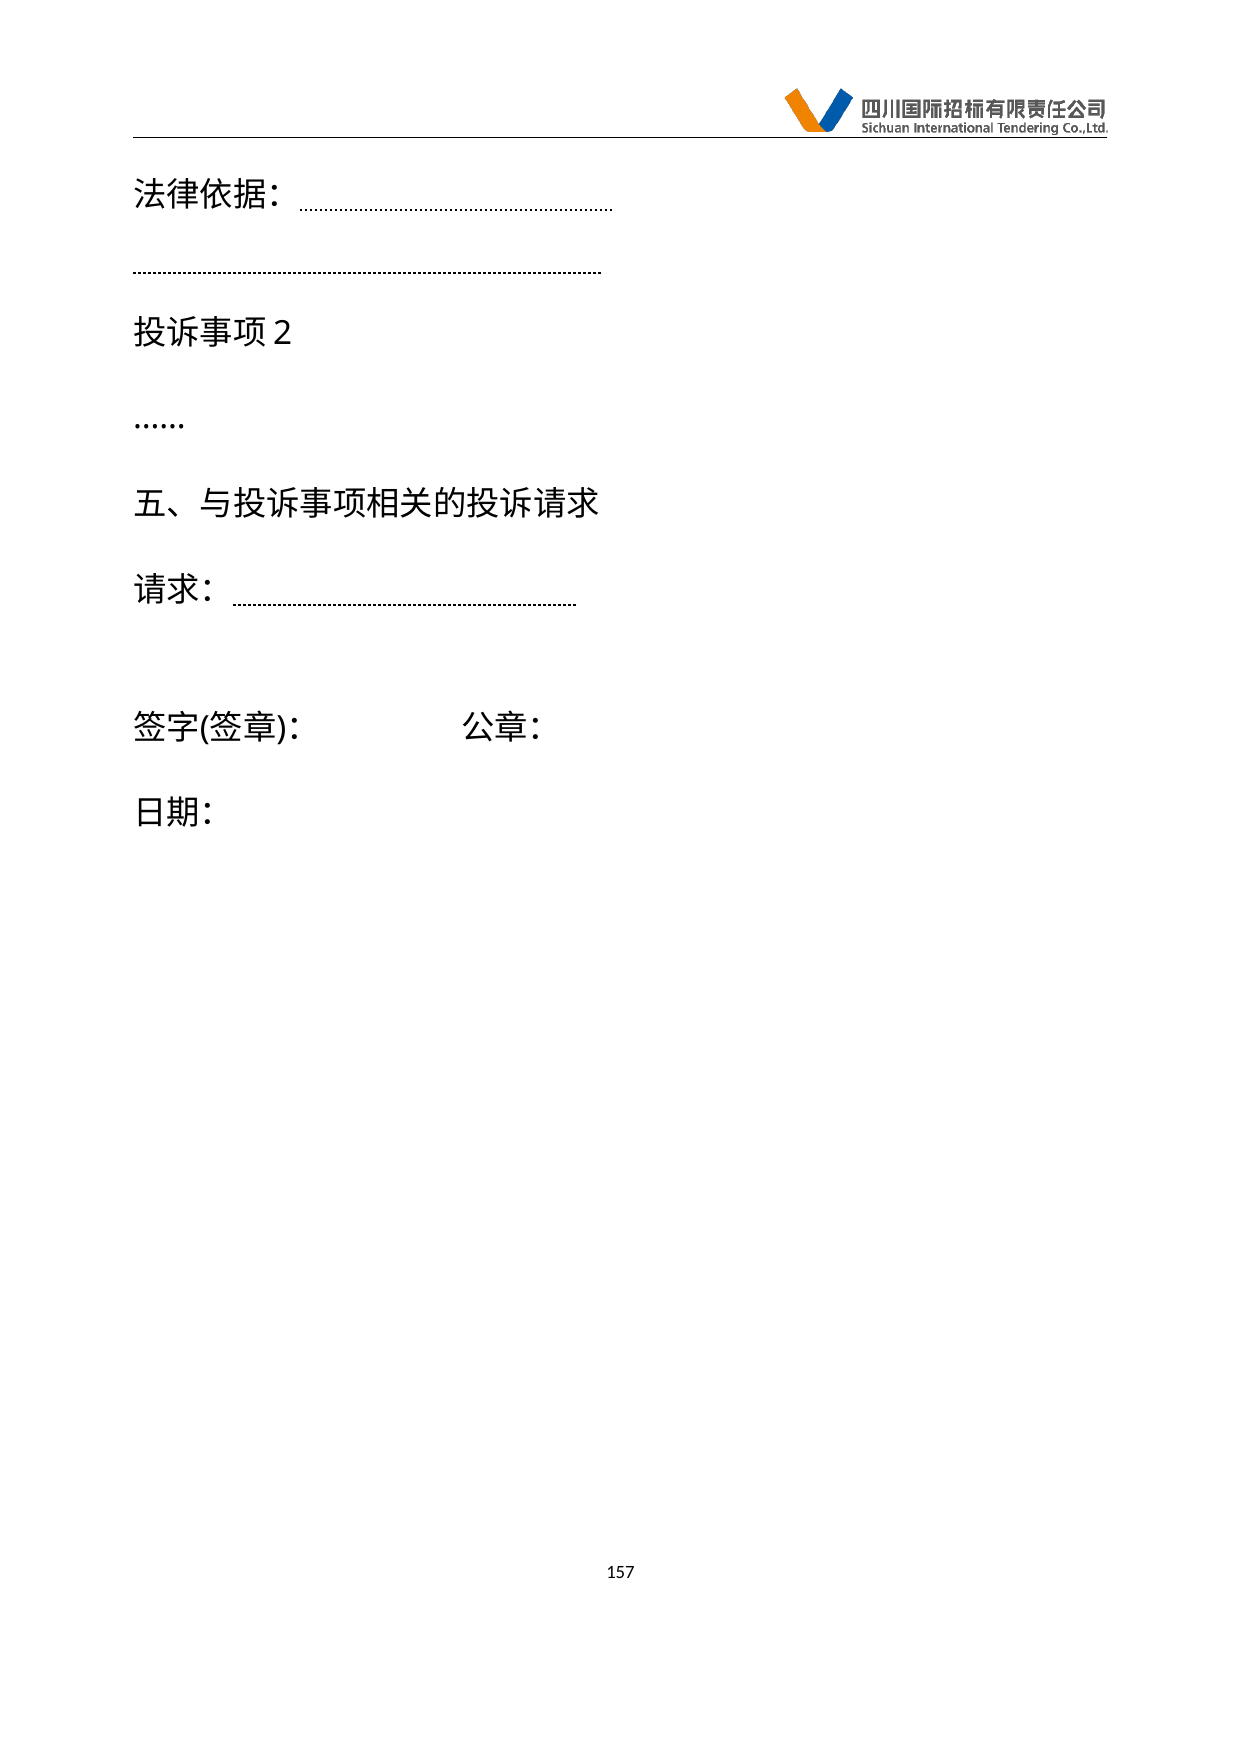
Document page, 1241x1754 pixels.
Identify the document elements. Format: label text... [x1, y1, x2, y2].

text 五、与投诉事项相关的投诉请求 [133, 468, 1107, 533]
text 签字(签章)： 公章： [133, 692, 1107, 757]
picture [784, 88, 1108, 135]
text 日期： [133, 778, 1107, 843]
text 投诉事项2 [133, 298, 1107, 363]
text 请求： [133, 554, 1107, 619]
text 法律依据： [133, 159, 1107, 224]
text …… [133, 383, 1107, 448]
